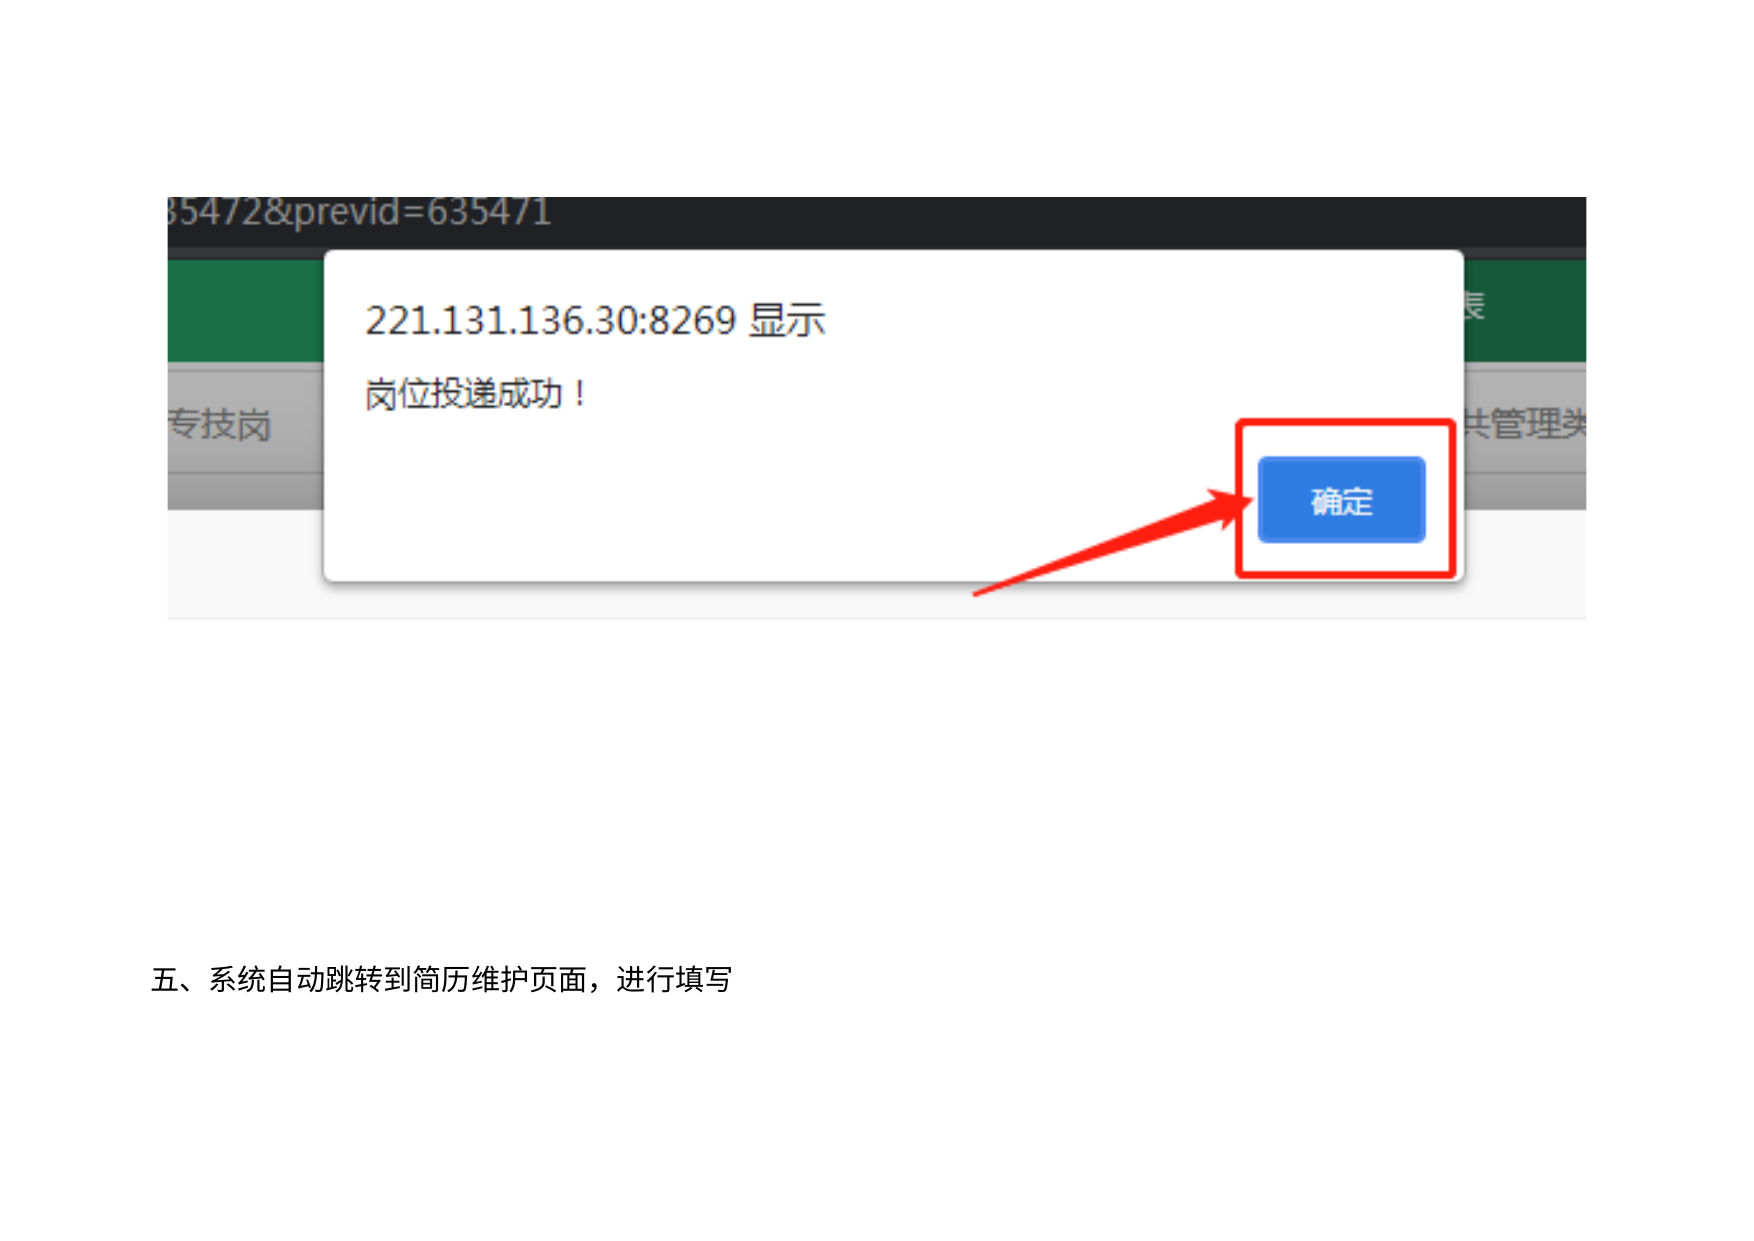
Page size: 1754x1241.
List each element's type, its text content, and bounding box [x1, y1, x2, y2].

list 五、系统自动跳转到简历维护页面，进行填写 [150, 945, 1604, 1010]
picture [167, 197, 1587, 674]
